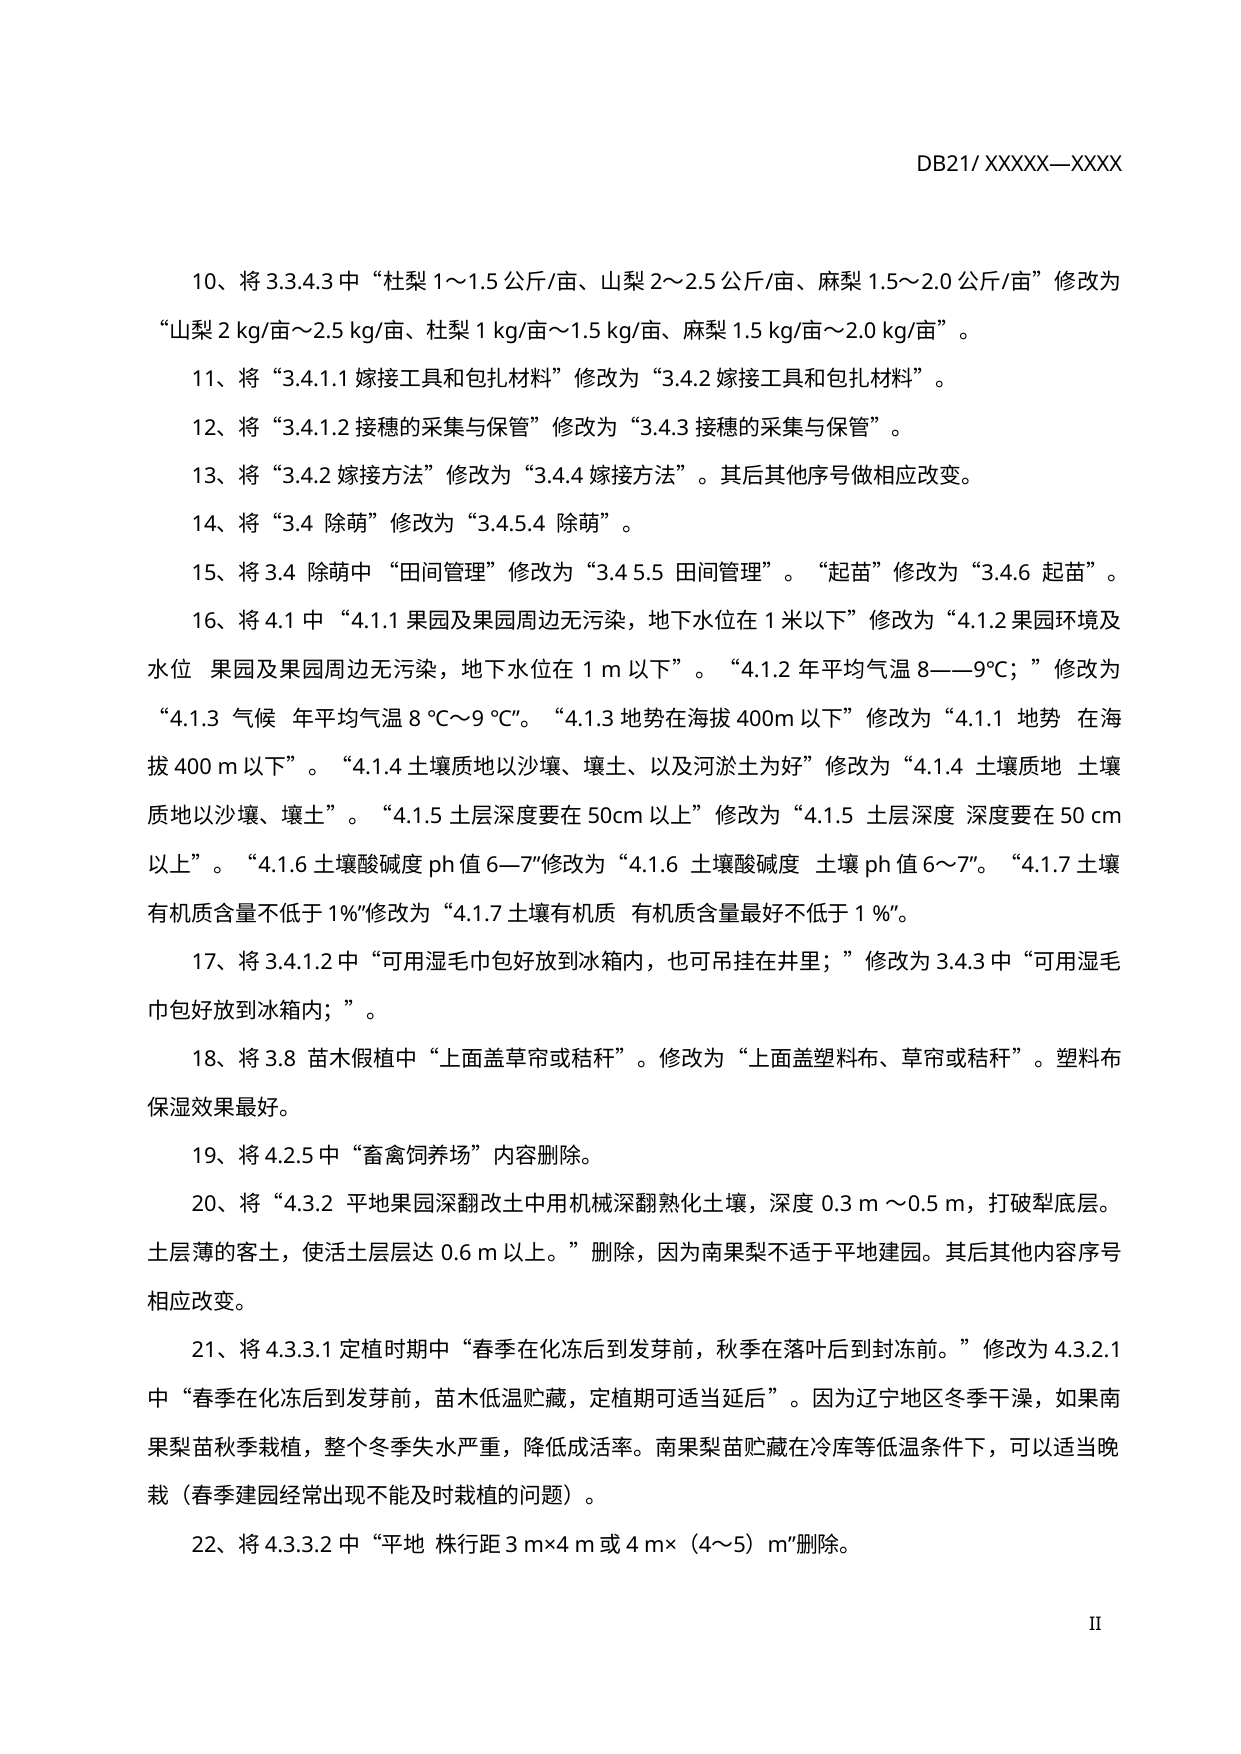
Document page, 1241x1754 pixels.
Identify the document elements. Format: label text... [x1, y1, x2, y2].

text 20、将“4.3.2 平地果园深翻改土中用机械深翻熟化土壤，深度 0.3 m ～0.5 m，打破犁底层。土层薄的客土，使活土层层达 0.6 m以上。”删除，因为南果梨不适于平地建园。其后其他内容序号相应改变。 [148, 1186, 1122, 1316]
text 21、将4.3.3.1 定植时期中“春季在化冻后到发芽前，秋季在落叶后到封冻前。”修改为4.3.2.1中“春季在化冻后到发芽前，苗木低温贮藏，定植期可适当延后”。因为辽宁地区冬季干澡，如果南果梨苗秋季栽植，整个冬季失水严重，降低成活率。南果梨苗贮藏在冷库等低温条件下，可以适当晚栽（春季建园经常出现不能及时栽植的问题）。 [148, 1332, 1122, 1511]
text 15、将3.4 除萌中 “田间管理”修改为“3.4 5.5 田间管理”。“起苗”修改为“3.4.6 起苗”。 [148, 554, 1122, 587]
text 16、将4.1 中 “4.1.1 果园及果园周边无污染，地下水位在1米以下”修改为“4.1.2果园环境及水位 果园及果园周边无污染，地下水位在1 m以下”。“4.1.2 年平均气温8——9℃；”修改为“4.1.3 气候 年平均气温8 ℃～9 ℃”。“4.1.3 地势在海拔400m以下”修改为“4.1.1 地势 在海拔400 m以下”。“4.1.4 土壤质地以沙壤、壤土、以及河淤土为好”修改为“4.1.4 土壤质地 土壤质地以沙壤、壤土”。“4.1.5 土层深度要在50cm以上”修改为“4.1.5 土层深度 深度要在50 cm以上”。“4.1.6 土壤酸碱度ph值6—7”修改为“4.1.6 土壤酸碱度 土壤ph值6～7”。“4.1.7 土壤有机质含量不低于1%”修改为“4.1.7土壤有机质 有机质含量最好不低于1 %”。 [148, 603, 1122, 928]
text 13、将“3.4.2 嫁接方法”修改为“3.4.4 嫁接方法”。其后其他序号做相应改变。 [148, 458, 1122, 490]
text 18、将3.8 苗木假植中“上面盖草帘或秸秆”。修改为“上面盖塑料布、草帘或秸秆”。塑料布保湿效果最好。 [148, 1041, 1122, 1122]
text 22、将4.3.3.2 中“平地 株行距3 m×4 m或4 m×（4～5）m”删除。 [148, 1526, 1122, 1559]
text 17、将3.4.1.2中“可用湿毛巾包好放到冰箱内，也可吊挂在井里；”修改为3.4.3中“可用湿毛巾包好放到冰箱内；”。 [148, 943, 1122, 1025]
text 11、将“3.4.1.1 嫁接工具和包扎材料”修改为“3.4.2 嫁接工具和包扎材料”。 [148, 361, 1122, 393]
text 12、将“3.4.1.2 接穗的采集与保管”修改为“3.4.3 接穗的采集与保管”。 [148, 409, 1122, 442]
text 19、将4.2.5中“畜禽饲养场”内容删除。 [148, 1138, 1122, 1170]
text 14、将“3.4 除萌”修改为“3.4.5.4 除萌”。 [148, 506, 1122, 538]
text 10、将3.3.4.3中“杜梨1～1.5公斤/亩、山梨2～2.5公斤/亩、麻梨1.5～2.0公斤/亩”修改为“山梨2 kg/亩～2.5 kg/亩、杜梨1 kg/亩～1.5 kg/亩、麻梨1.5 kg/亩～2.0 kg/亩”。 [148, 264, 1122, 345]
